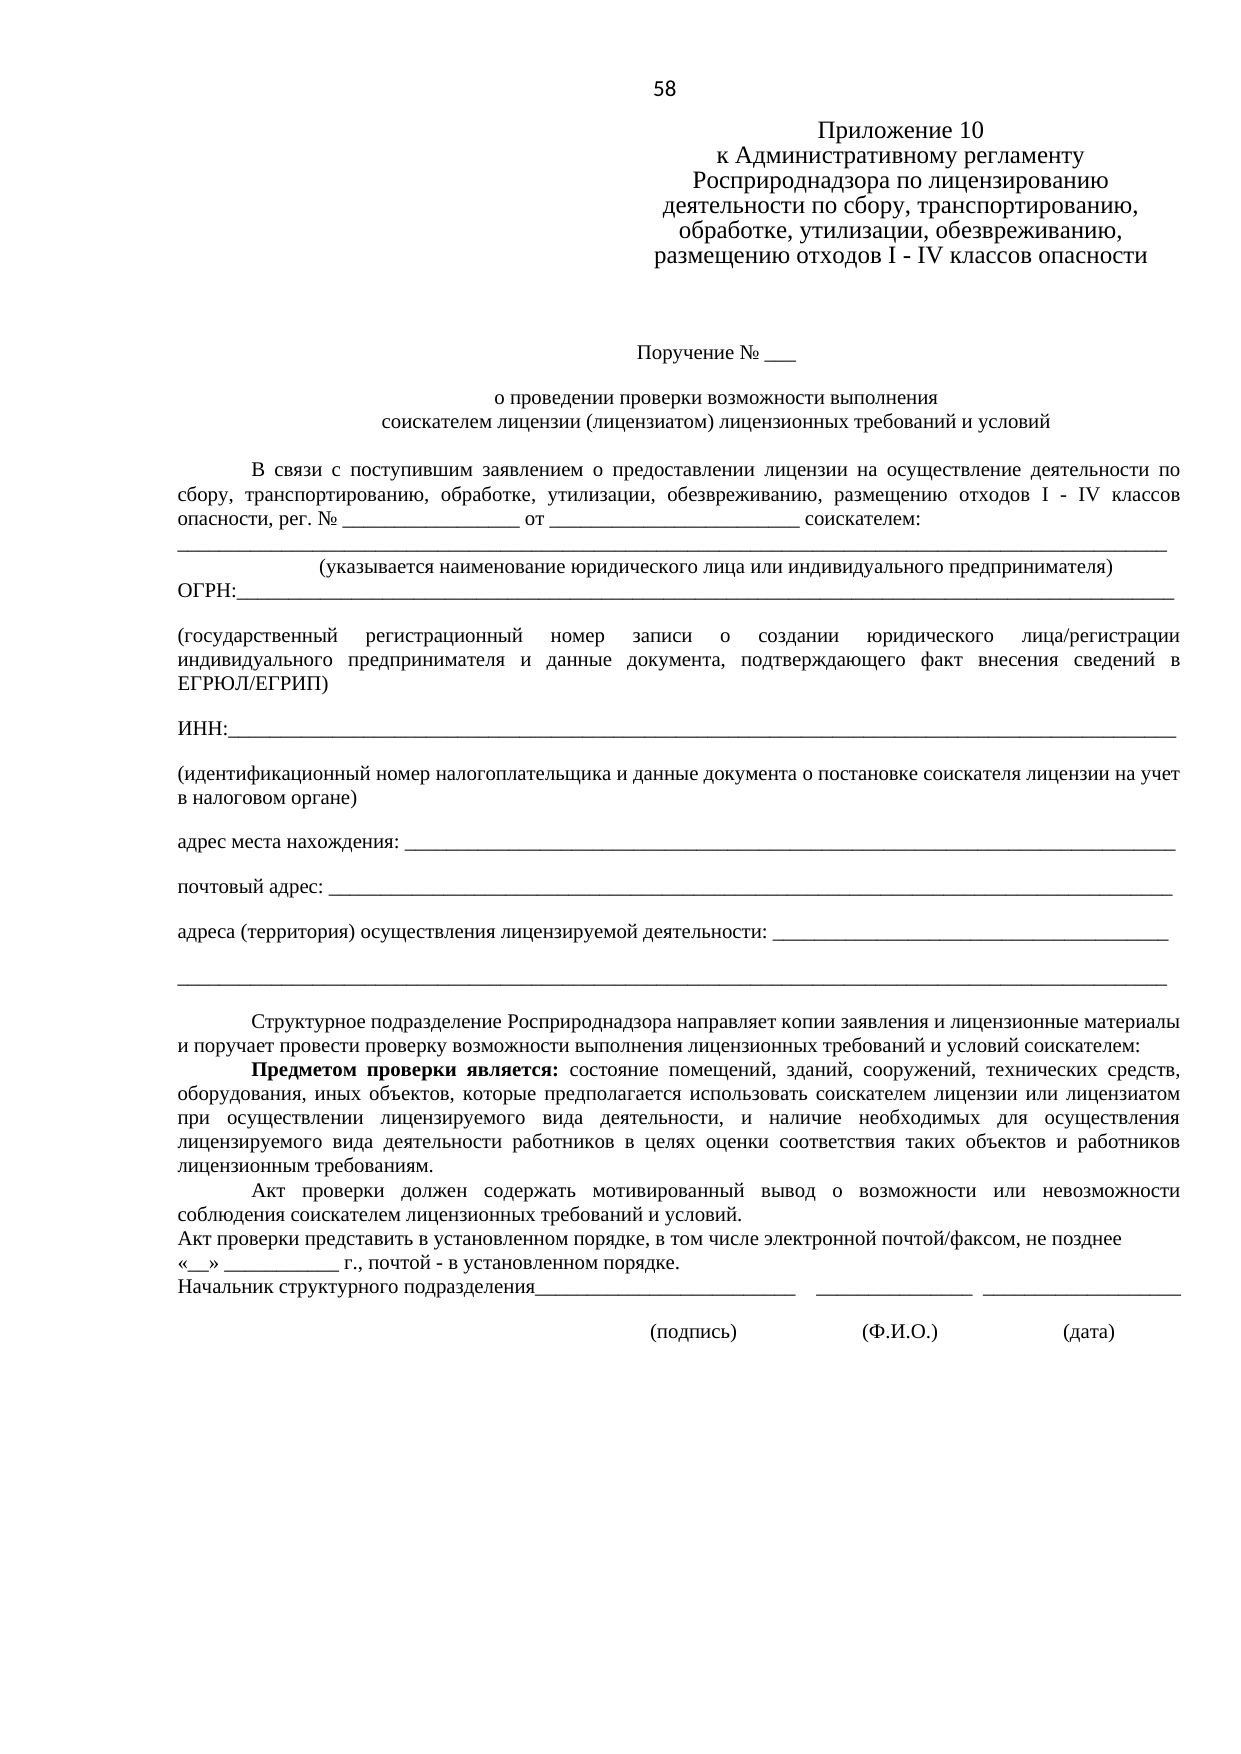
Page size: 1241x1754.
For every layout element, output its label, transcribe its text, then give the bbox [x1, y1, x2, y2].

text Акт проверки представить в установленном порядке, в том числе электронной почтой/факсом, не позднее [177, 1226, 1181, 1250]
text адрес места нахождения: __________________________________________________________________________ [177, 829, 1181, 853]
text Структурное подразделение Росприроднадзора направляет копии заявления и лицензионные материалы и поручает провести проверку возможности выполнения лицензионных требований и условий соискателем: [177, 1009, 1181, 1057]
text Поручение № ___ [177, 340, 1181, 364]
text ИНН:___________________________________________________________________________________________ [177, 716, 1181, 740]
text почтовый адрес: _________________________________________________________________________________ [177, 874, 1181, 898]
text _______________________________________________________________________________________________ [177, 529, 1181, 554]
text Начальник структурного подразделения_________________________ _______________ ___________________ [177, 1274, 1181, 1298]
text Росприроднадзора по лицензированию [650, 168, 1152, 193]
text размещению отходов I - IV классов опасности [650, 243, 1152, 268]
text обработке, утилизации, обезвреживанию, [650, 218, 1152, 243]
text Приложение 10 [650, 118, 1152, 143]
text В связи с поступившим заявлением о предоставлении лицензии на осуществление деятельности по сбору, транспортированию, обработке, утилизации, обезвреживанию, размещению отходов I - IV классов опасности, рег. № _________________ от ________________________ соискателем: [177, 457, 1181, 529]
text (подпись) (Ф.И.О.) (дата) [177, 1319, 1181, 1343]
text адреса (территория) осуществления лицензируемой деятельности: ______________________________________ [177, 919, 1181, 943]
text (государственный регистрационный номер записи о создании юридического лица/регистрации индивидуального предпринимателя и данные документа, подтверждающего факт внесения сведений в ЕГРЮЛ/ЕГРИП) [177, 623, 1181, 695]
text ОГРН:__________________________________________________________________________________________ [177, 578, 1181, 602]
text соискателем лицензии (лицензиатом) лицензионных требований и условий [177, 409, 1181, 433]
text (идентификационный номер налогоплательщика и данные документа о постановке соискателя лицензии на учет в налоговом органе) [177, 761, 1181, 809]
text к Административному регламенту [650, 143, 1152, 168]
text (указывается наименование юридического лица или индивидуального предпринимателя) [177, 554, 1181, 578]
text «__» ___________ г., почтой - в установленном порядке. [177, 1250, 1181, 1274]
text Акт проверки должен содержать мотивированный вывод о возможности или невозможности соблюдения соискателем лицензионных требований и условий. [177, 1177, 1181, 1226]
text деятельности по сбору, транспортированию, [650, 193, 1152, 218]
text Предметом проверки является: состояние помещений, зданий, сооружений, технических средств, оборудования, иных объектов, которые предполагается использовать соискателем лицензии или лицензиатом при осуществлении лицензируемого вида деятельности, и наличие необходимых для осуществления лицензируемого вида деятельности работников в целях оценки соответствия таких объектов и работников лицензионным требованиям. [177, 1057, 1181, 1177]
text о проведении проверки возможности выполнения [177, 385, 1181, 409]
text _______________________________________________________________________________________________ [177, 964, 1181, 988]
